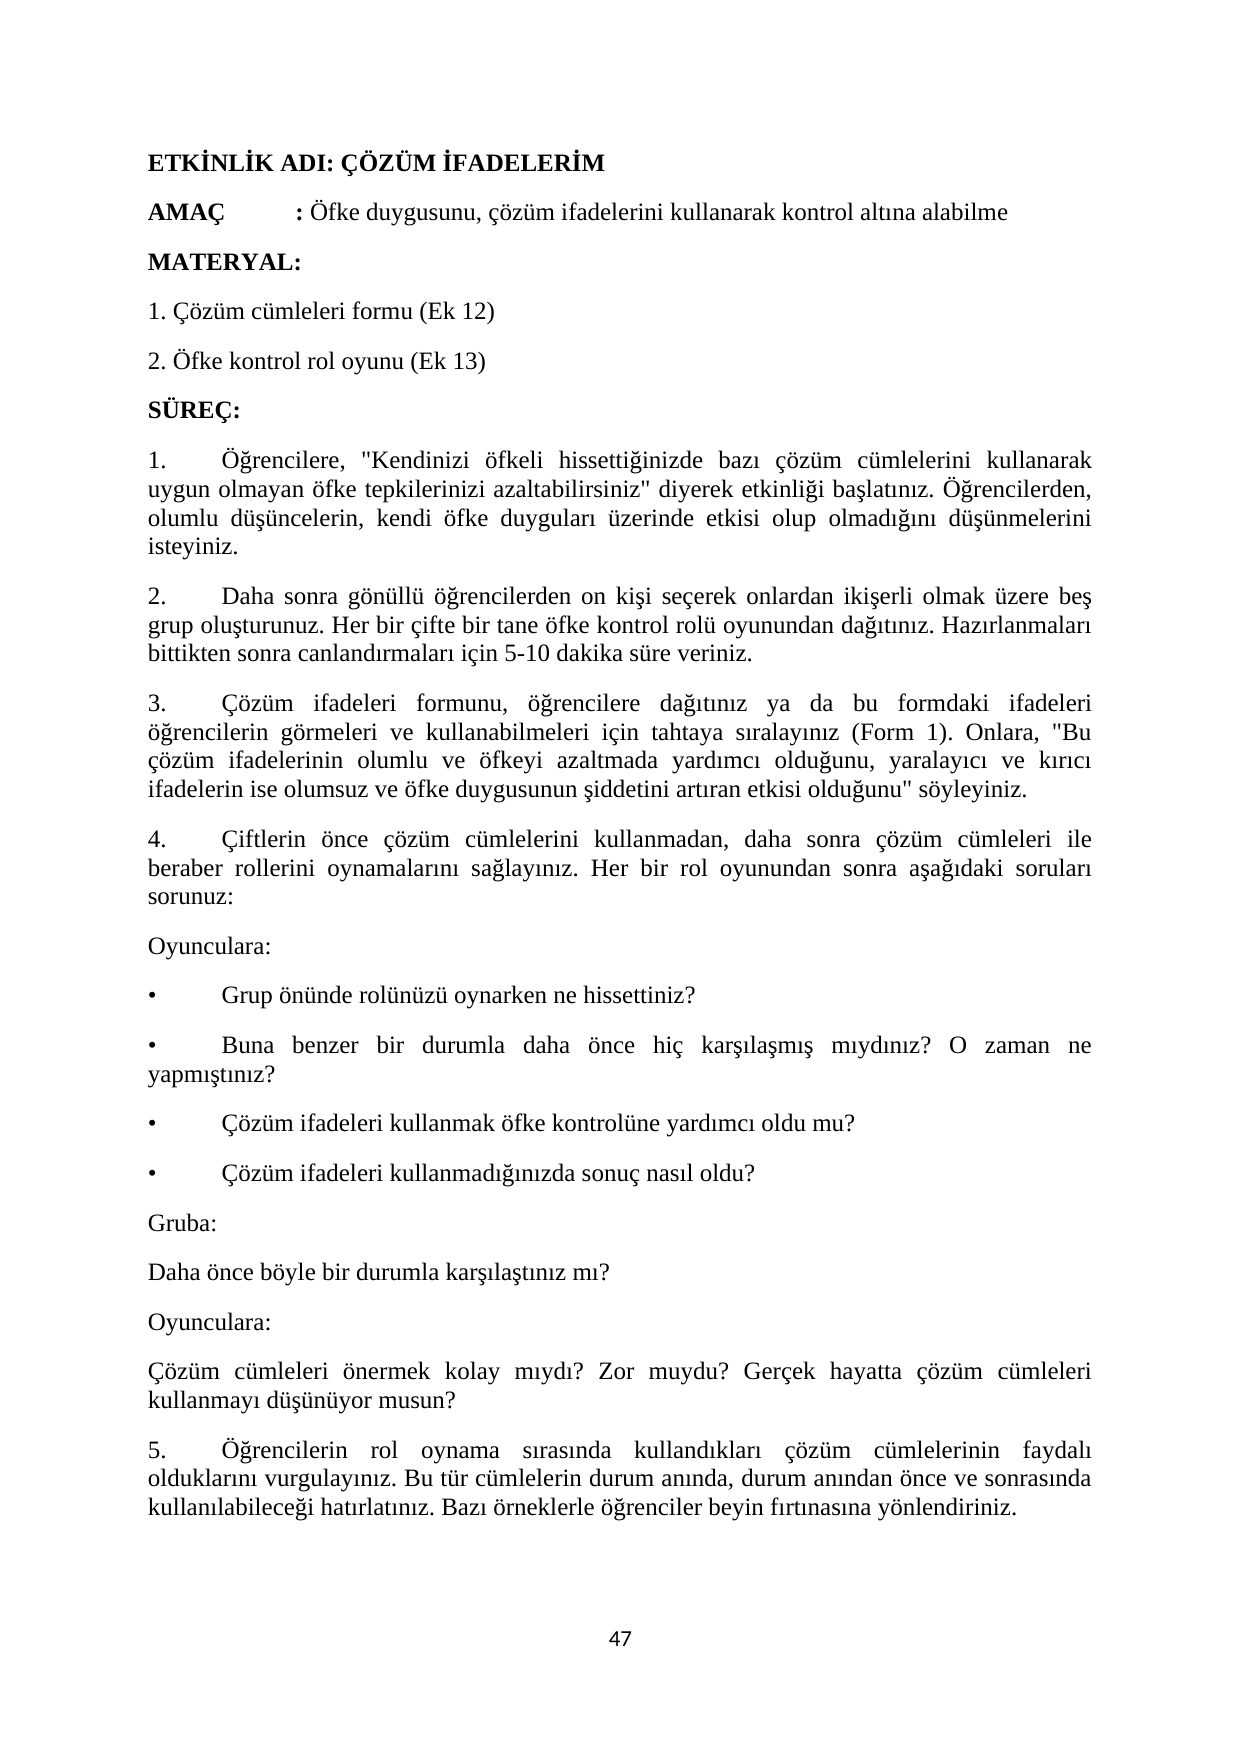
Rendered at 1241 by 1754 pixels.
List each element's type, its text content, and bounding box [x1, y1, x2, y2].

text • Grup önünde rolünüzü oynarken ne hissettiniz? [148, 981, 1093, 1009]
text 2. Daha sonra gönüllü öğrencilerden on kişi seçerek onlardan ikişerli olmak üzere beş grup oluşturunuz. Her bir çifte bir tane öfke kontrol rolü oyunundan dağıtınız. Hazırlanmaları bittikten sonra canlandırmaları için 5-10 dakika süre veriniz. [148, 581, 1093, 667]
text 1. Öğrencilere, "Kendinizi öfkeli hissettiğinizde bazı çözüm cümlelerini kullanarak uygun olmayan öfke tepkilerinizi azaltabilirsiniz" diyerek etkinliği başlatınız. Öğrencilerden, olumlu düşüncelerin, kendi öfke duyguları üzerinde etkisi olup olmadığını düşünmelerini isteyiniz. [148, 445, 1093, 560]
text AMAÇ : Öfke duygusunu, çözüm ifadelerini kullanarak kontrol altına alabilme [148, 197, 1093, 226]
text 1. Çözüm cümleleri formu (Ek 12) [148, 296, 1093, 325]
text SÜREÇ: [148, 396, 1093, 424]
text • Buna benzer bir durumla daha önce hiç karşılaşmış mıydınız? O zaman ne yapmıştınız? [148, 1030, 1093, 1088]
text 4. Çiftlerin önce çözüm cümlelerini kullanmadan, daha sonra çözüm cümleleri ile beraber rollerini oynamalarını sağlayınız. Her bir rol oyunundan sonra aşağıdaki soruları sorunuz: [148, 824, 1093, 910]
text ETKİNLİK ADI: ÇÖZÜM İFADELERİM [148, 148, 1093, 176]
text Oyunculara: [148, 1307, 1093, 1336]
text 5. Öğrencilerin rol oynama sırasında kullandıkları çözüm cümlelerinin faydalı olduklarını vurgulayınız. Bu tür cümlelerin durum anında, durum anından önce ve sonrasında kullanılabileceği hatırlatınız. Bazı örneklerle öğrenciler beyin fırtınasına yönlendiriniz. [148, 1435, 1093, 1521]
text 2. Öfke kontrol rol oyunu (Ek 13) [148, 346, 1093, 375]
text Çözüm cümleleri önermek kolay mıydı? Zor muydu? Gerçek hayatta çözüm cümleleri kullanmayı düşünüyor musun? [148, 1356, 1093, 1414]
text 3. Çözüm ifadeleri formunu, öğrencilere dağıtınız ya da bu formdaki ifadeleri öğrencilerin görmeleri ve kullanabilmeleri için tahtaya sıralayınız (Form 1). Onlara, "Bu çözüm ifadelerinin olumlu ve öfkeyi azaltmada yardımcı olduğunu, yaralayıcı ve kırıcı ifadelerin ise olumsuz ve öfke duygusunun şiddetini artıran etkisi olduğunu" söyleyiniz. [148, 688, 1093, 803]
text • Çözüm ifadeleri kullanmak öfke kontrolüne yardımcı oldu mu? [148, 1108, 1093, 1137]
text MATERYAL: [148, 247, 1093, 276]
text Oyunculara: [148, 931, 1093, 960]
text Daha önce böyle bir durumla karşılaştınız mı? [148, 1257, 1093, 1286]
text Gruba: [148, 1208, 1093, 1236]
text • Çözüm ifadeleri kullanmadığınızda sonuç nasıl oldu? [148, 1158, 1093, 1187]
